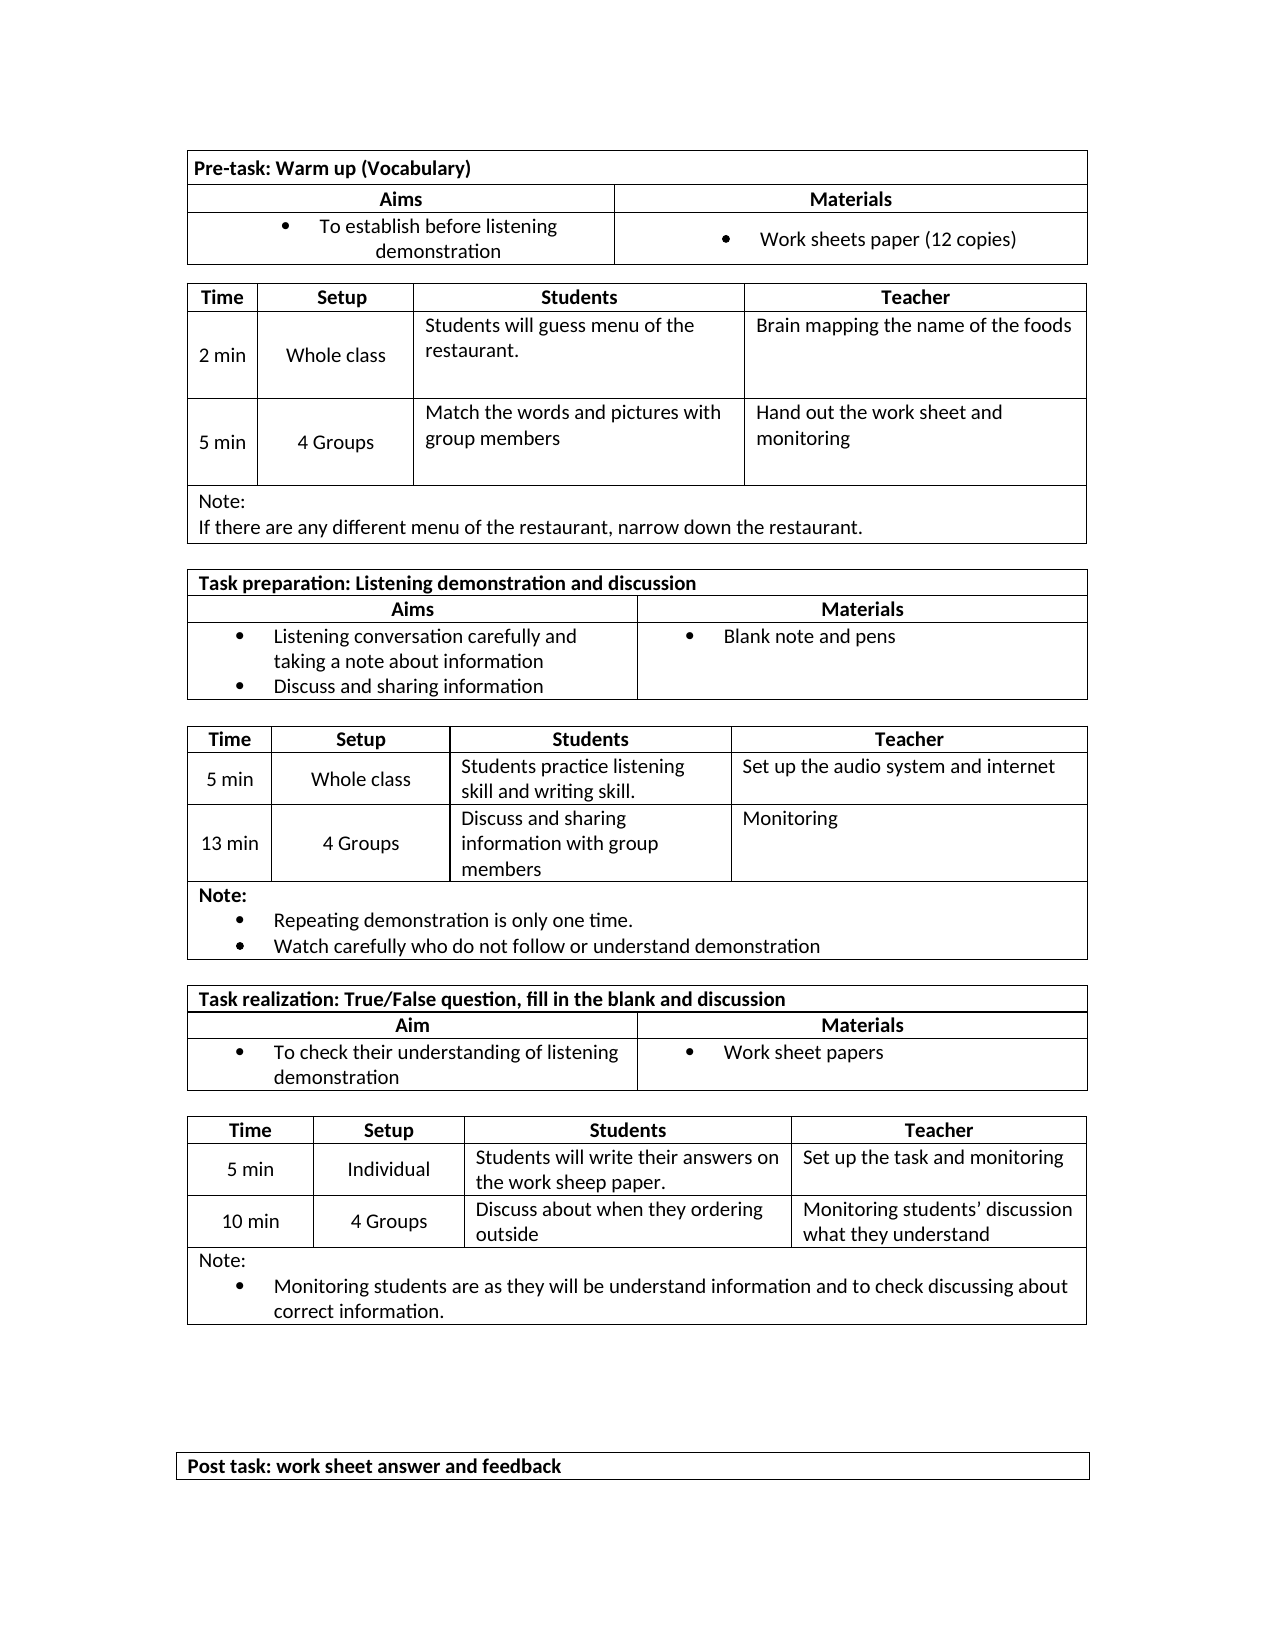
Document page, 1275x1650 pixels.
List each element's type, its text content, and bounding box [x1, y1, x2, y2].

table_cell Note: If there are any different menu of the restaurant, narrow down the restaurant. [188, 486, 1086, 542]
table_cell Aim [188, 1013, 637, 1038]
table_cell Discuss and sharing information with group members [451, 805, 731, 881]
table_cell Materials [638, 596, 1087, 622]
table_cell Aims [188, 185, 614, 212]
table_header Teacher [745, 284, 1086, 311]
table_cell 4 Groups [258, 399, 413, 484]
table_cell 5 min [188, 1144, 313, 1195]
table_cell 2 min [188, 312, 257, 398]
table_header Teacher [792, 1117, 1086, 1143]
table_cell Set up the audio system and internet [732, 753, 1087, 804]
table_cell Whole class [258, 312, 413, 398]
table_cell Blank note and pens [638, 623, 1087, 699]
table_cell Materials [638, 1013, 1087, 1038]
table_cell Aims [188, 596, 637, 622]
table_header Pre-task: Warm up (Vocabulary) [188, 151, 1087, 184]
table_cell Students will guess menu of the restaurant. [414, 312, 744, 398]
table_header Post task: work sheet answer and feedback [177, 1453, 1089, 1478]
table_cell Listening conversation carefully and taking a note about information Discuss and sharing information [188, 623, 637, 699]
table_header Task realization: True/False question, fill in the blank and discussion [188, 986, 1087, 1011]
table_cell 13 min [188, 805, 271, 881]
table_cell Note: Monitoring students are as they will be understand information and to check discussing about correct information. [188, 1248, 1086, 1324]
table_header Setup [258, 284, 413, 311]
table_cell 5 min [188, 399, 257, 484]
table_header Setup [272, 727, 449, 752]
table_cell Discuss about when they ordering outside [465, 1196, 791, 1247]
table_cell Monitoring [732, 805, 1087, 881]
table_cell Whole class [272, 753, 449, 804]
table_cell To establish before listening demonstration [188, 213, 614, 264]
table_header Task preparation: Listening demonstration and discussion [188, 570, 1087, 595]
table_cell Students practice listening skill and writing skill. [451, 753, 731, 804]
table_cell 5 min [188, 753, 271, 804]
table_cell Monitoring students’ discussion what they understand [792, 1196, 1086, 1247]
table_cell Note: Repeating demonstration is only one time. Watch carefully who do not follow or understand demonstration [188, 882, 1087, 958]
table_header Students [451, 727, 731, 752]
table_cell To check their understanding of listening demonstration [188, 1039, 637, 1090]
table_cell Set up the task and monitoring [792, 1144, 1086, 1195]
table_cell Work sheet papers [638, 1039, 1087, 1090]
table_cell 4 Groups [272, 805, 449, 881]
table_cell Individual [314, 1144, 464, 1195]
table_cell Students will write their answers on the work sheep paper. [465, 1144, 791, 1195]
table_cell Work sheets paper (12 copies) [615, 213, 1087, 264]
table_cell Brain mapping the name of the foods [745, 312, 1086, 398]
table_header Students [414, 284, 744, 311]
table_cell Match the words and pictures with group members [414, 399, 744, 484]
table_header Time [188, 727, 271, 752]
table_cell 4 Groups [314, 1196, 464, 1247]
table_cell Materials [615, 185, 1087, 212]
table_header Teacher [732, 727, 1087, 752]
table_header Time [188, 1117, 313, 1143]
table_cell Hand out the work sheet and monitoring [745, 399, 1086, 484]
table_cell 10 min [188, 1196, 313, 1247]
table_header Time [188, 284, 257, 311]
table_header Setup [314, 1117, 464, 1143]
table_header Students [465, 1117, 791, 1143]
